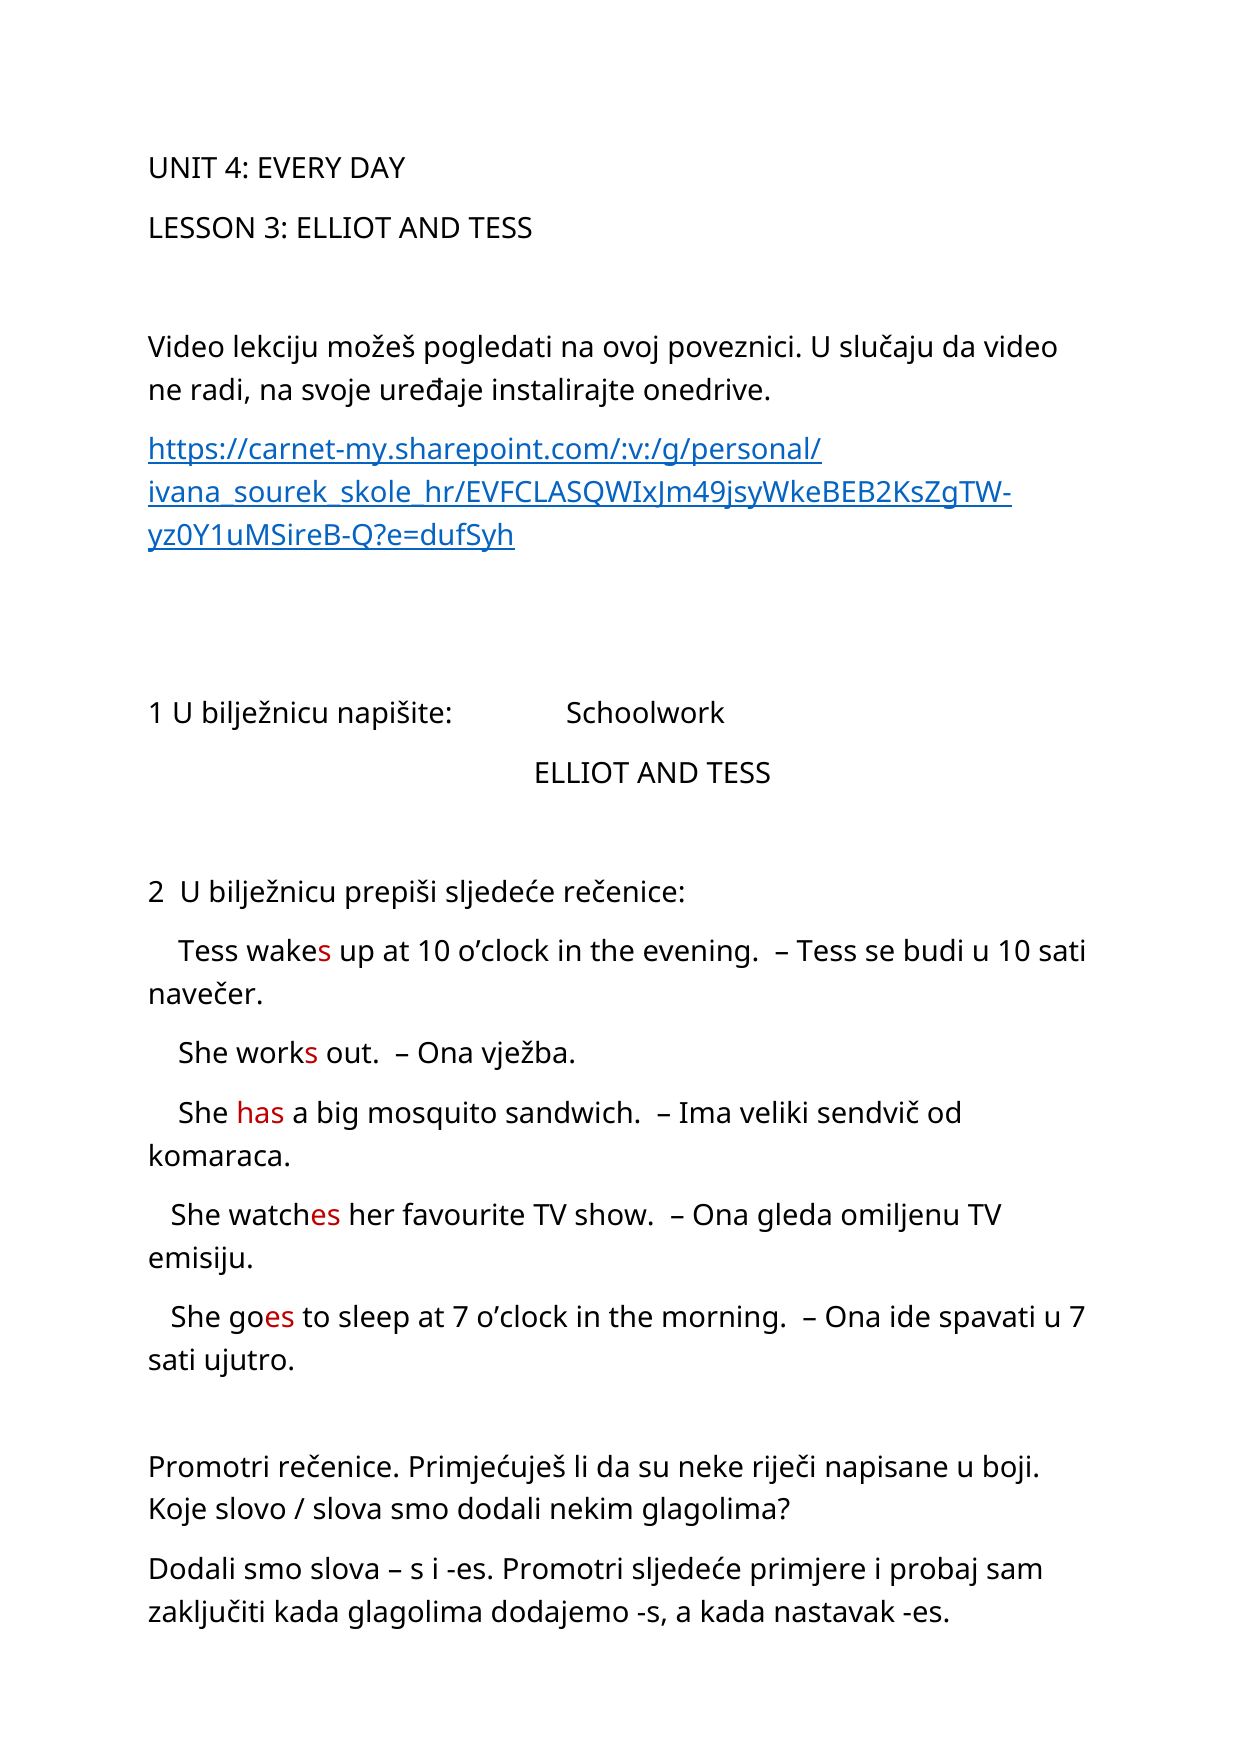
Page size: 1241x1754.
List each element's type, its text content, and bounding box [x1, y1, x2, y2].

text UNIT 4: EVERY DAY [148, 148, 1093, 187]
text https://carnet-my.sharepoint.com/:v:/g/personal/ivana_sourek_skole_hr/EVFCLASQWIxJm49jsyWkeBEB2KsZgTW-yz0Y1uMSireB-Q?e=dufSyh [148, 428, 1093, 554]
text 1 U bilježnicu napišite: Schoolwork [148, 692, 1093, 732]
text She goes to sleep at 7 o’clock in the morning. – Ona ide spavati u 7 sati ujutro. [148, 1297, 1093, 1379]
text She watches her favourite TV show. – Ona gleda omiljenu TV emisiju. [148, 1194, 1093, 1277]
text LESSON 3: ELLIOT AND TESS [148, 207, 1093, 247]
text Promotri rečenice. Primjećuješ li da su neke riječi napisane u boji. Koje slovo / slova smo dodali nekim glagolima? [148, 1446, 1093, 1528]
text She works out. – Ona vježba. [148, 1033, 1093, 1072]
text She has a big mosquito sandwich. – Ima veliki sendvič od komaraca. [148, 1092, 1093, 1174]
text Dodali smo slova – s i -es. Promotri sljedeće primjere i probaj sam zaključiti kada glagolima dodajemo -s, a kada nastavak -es. [148, 1548, 1093, 1631]
text Video lekciju možeš pogledati na ovoj poveznici. U slučaju da video ne radi, na svoje uređaje instalirajte onedrive. [148, 326, 1093, 408]
text Tess wakes up at 10 o’clock in the evening. – Tess se budi u 10 sati navečer. [148, 930, 1093, 1013]
text ELLIOT AND TESS [148, 752, 1093, 792]
text 2 U bilježnicu prepiši sljedeće rečenice: [148, 871, 1093, 911]
